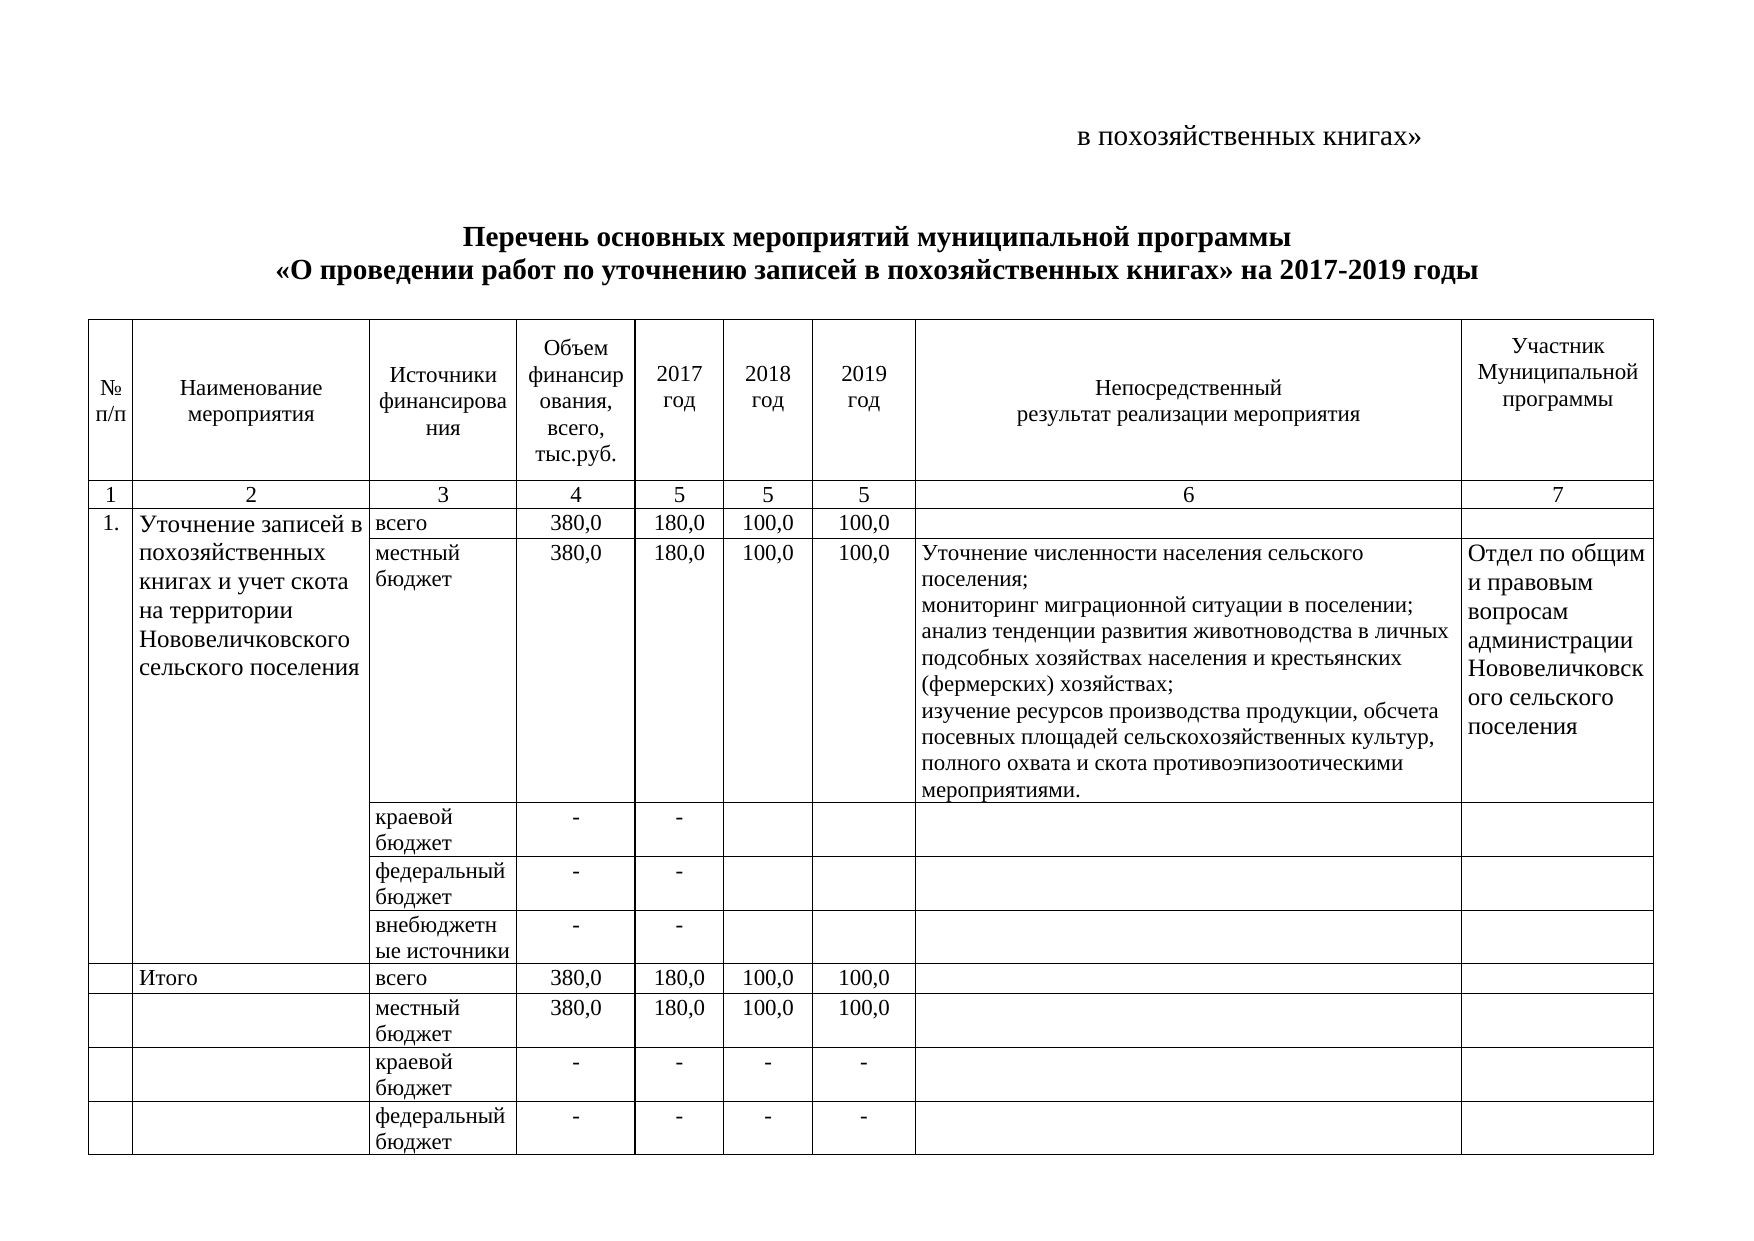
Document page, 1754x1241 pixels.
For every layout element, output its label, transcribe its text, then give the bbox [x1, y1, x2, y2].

table_cell 2 [133, 481, 369, 508]
table_cell 100,0 [724, 964, 812, 993]
table_cell 100,0 [813, 539, 915, 802]
table_cell Отдел по общим и правовым вопросам администрации Нововеличковского сельского поселения [1462, 539, 1653, 802]
table_cell - [517, 1048, 634, 1101]
table_cell 7 [1462, 481, 1653, 508]
table_cell федеральный бюджет [370, 1102, 516, 1154]
table_cell 3 [370, 481, 516, 508]
table_cell 380,0 [517, 509, 634, 537]
table_cell - [724, 1048, 812, 1101]
table_header 2019 год [813, 320, 915, 480]
table_cell [916, 509, 1461, 537]
table_cell - [813, 1102, 915, 1154]
table_cell Итого [133, 964, 369, 993]
table_cell 180,0 [636, 994, 723, 1047]
table_cell - [724, 1102, 812, 1154]
table_cell 180,0 [636, 509, 723, 537]
table_cell 180,0 [636, 539, 723, 802]
table_cell - [813, 1048, 915, 1101]
table_cell краевой бюджет [370, 803, 516, 856]
table_cell - [517, 1102, 634, 1154]
table_cell федеральный бюджет [370, 857, 516, 909]
table_cell [724, 857, 812, 909]
table_cell [916, 994, 1461, 1047]
table_cell 380,0 [517, 994, 634, 1047]
table_cell [813, 857, 915, 909]
table_header № п/п [89, 320, 132, 480]
table_cell - [517, 911, 634, 963]
table_cell - [636, 911, 723, 963]
text Перечень основных мероприятий муниципальной программы [917, 219, 1636, 252]
table_cell 180,0 [636, 964, 723, 993]
table_cell [89, 964, 132, 993]
table_cell [89, 1048, 132, 1101]
text Перечень основных мероприятий муниципальной программы [118, 219, 485, 252]
table_cell [1462, 911, 1653, 963]
table_header 2017 год [636, 320, 723, 480]
table_cell 100,0 [813, 994, 915, 1047]
table_cell 380,0 [517, 964, 634, 993]
table_cell [1462, 857, 1653, 909]
table_cell [916, 803, 1461, 856]
table_cell всего [370, 964, 516, 993]
table_cell 100,0 [724, 509, 812, 537]
table_cell - [636, 1102, 723, 1154]
table_cell 5 [636, 481, 723, 508]
table_cell 100,0 [813, 964, 915, 993]
table_cell [1462, 803, 1653, 856]
table_header Наименование мероприятия [133, 320, 369, 480]
table_cell 380,0 [517, 539, 634, 802]
table_cell [916, 857, 1461, 909]
table_cell [813, 911, 915, 963]
table_header Объем финансирования, всего, тыс.руб. [517, 320, 634, 480]
table_cell краевой бюджет [370, 1048, 516, 1101]
table_cell [916, 1102, 1461, 1154]
table_header 2018 год [724, 320, 812, 480]
table_cell 1. [89, 509, 132, 963]
table_cell всего [370, 509, 516, 537]
table_cell Уточнение численности населения сельского поселения; мониторинг миграционной ситуации в поселении; анализ тенденции развития животноводства в личных подсобных хозяйствах населения и крестьянских (фермерских) хозяйствах; изучение ресурсов производства продукции, обсчета посевных площадей сельскохозяйственных культур, полного охвата и скота противоэпизоотическими мероприятиями. [916, 539, 1461, 802]
table_cell [1462, 994, 1653, 1047]
table_cell [1462, 1048, 1653, 1101]
table_cell 5 [813, 481, 915, 508]
table_cell [1462, 1102, 1653, 1154]
table_cell [1462, 509, 1653, 537]
text в похозяйственных книгах» [1003, 118, 1636, 152]
table_cell внебюджетные источники [370, 911, 516, 963]
table_header Непосредственный результат реализации мероприятия [916, 320, 1461, 480]
table_cell [916, 1048, 1461, 1101]
table_cell 4 [517, 481, 634, 508]
table_cell 1 [89, 481, 132, 508]
table_cell 100,0 [724, 539, 812, 802]
table_cell местный бюджет [370, 539, 516, 802]
table_cell [724, 911, 812, 963]
table_cell 100,0 [813, 509, 915, 537]
table_cell 5 [724, 481, 812, 508]
table_cell [916, 964, 1461, 993]
table_cell местный бюджет [370, 994, 516, 1047]
table_cell [916, 911, 1461, 963]
table_header Источники финансирования [370, 320, 516, 480]
table_cell [813, 803, 915, 856]
text «О проведении работ по уточнению записей в похозяйственных книгах» на 2017-2019 годы [118, 252, 1636, 286]
table_cell - [636, 857, 723, 909]
table_cell [133, 1102, 369, 1154]
table_cell - [636, 1048, 723, 1101]
table_cell 6 [916, 481, 1461, 508]
table_cell [89, 994, 132, 1047]
table_header Участник Муниципальной программы [1462, 320, 1653, 480]
table_cell 100,0 [724, 994, 812, 1047]
table_cell - [517, 803, 634, 856]
table_cell [724, 803, 812, 856]
table_cell Уточнение записей в похозяйственных книгах и учет скота на территории Нововеличковского сельского поселения [133, 509, 369, 963]
table_cell [133, 1048, 369, 1101]
table_cell [1462, 964, 1653, 993]
table_cell [133, 994, 369, 1047]
table_cell [89, 1102, 132, 1154]
table_cell - [517, 857, 634, 909]
table_cell - [636, 803, 723, 856]
